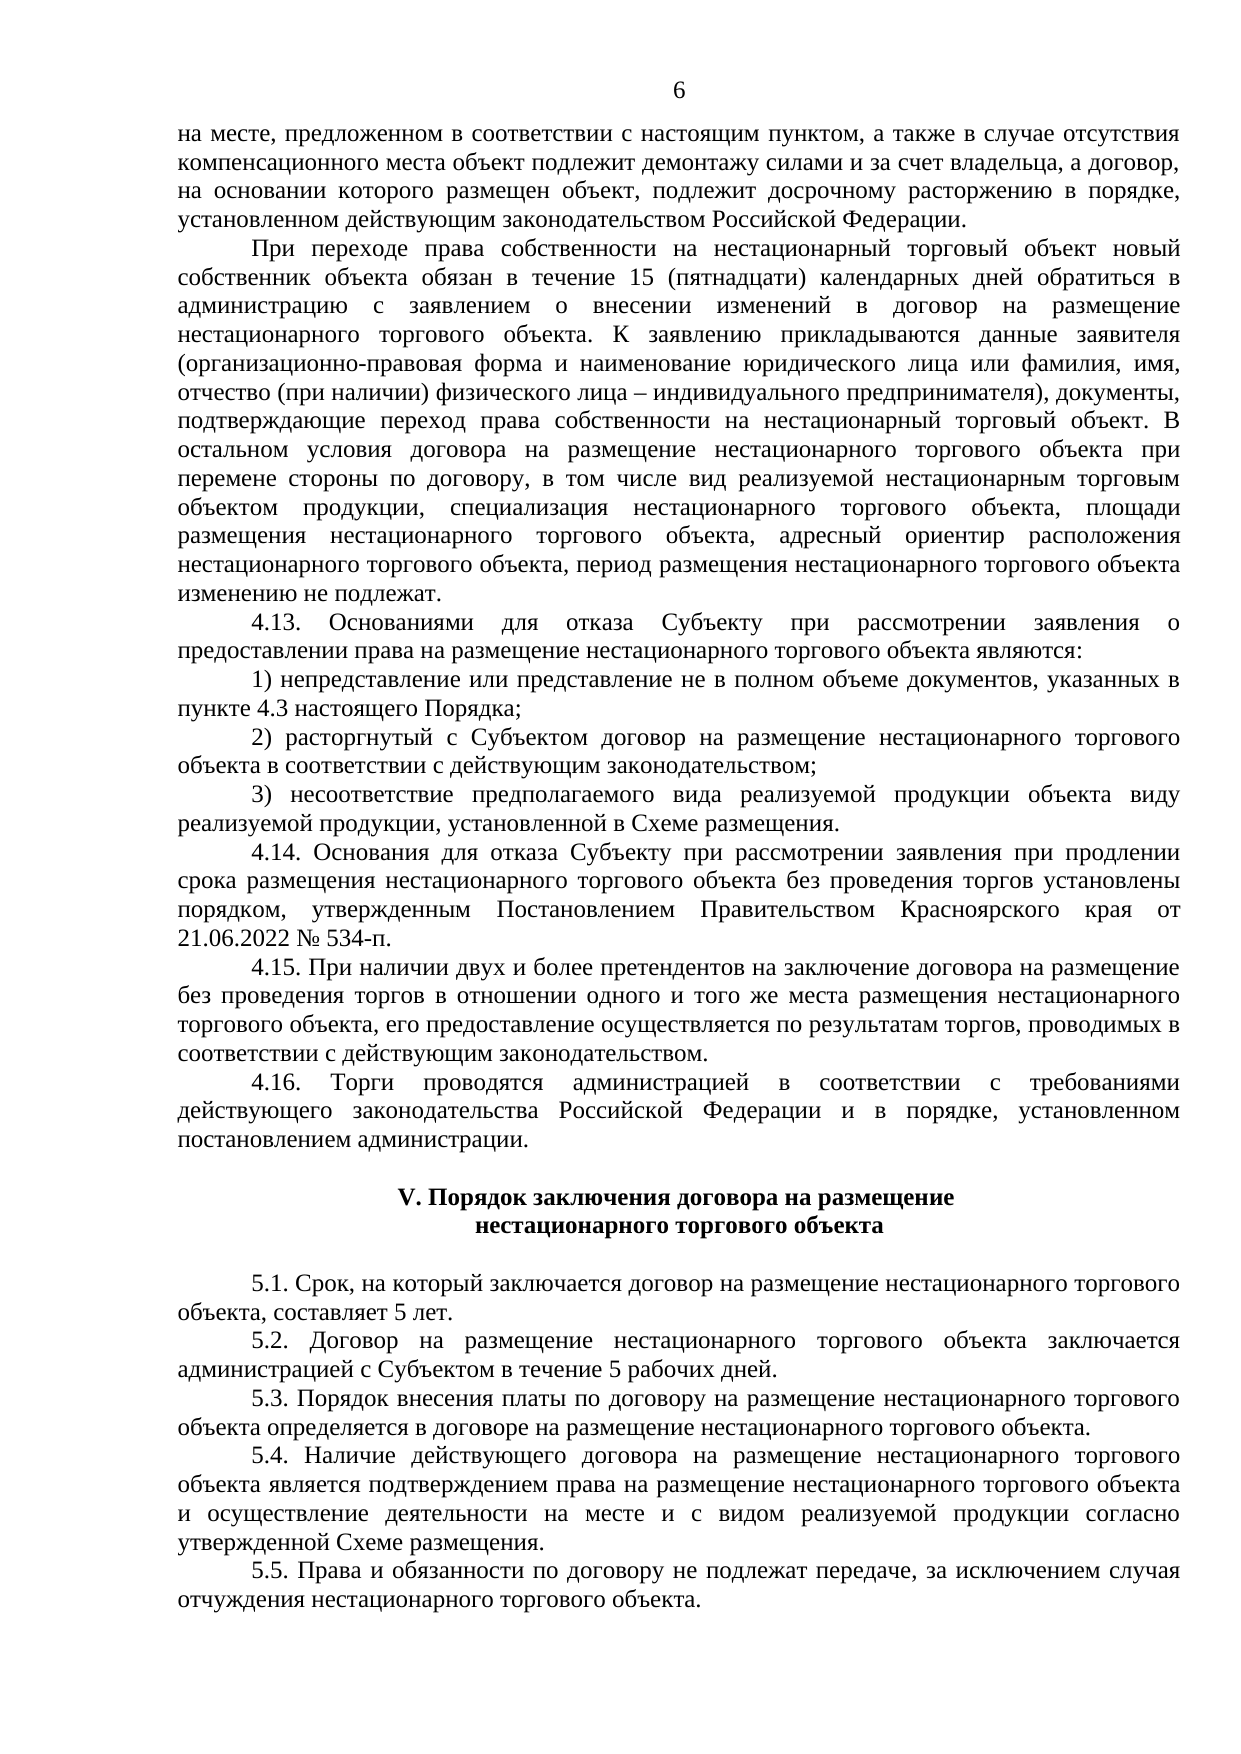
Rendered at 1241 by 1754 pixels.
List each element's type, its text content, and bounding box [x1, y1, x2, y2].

text 5.2. Договор на размещение нестационарного торгового объекта заключается администрацией с Субъектом в течение 5 рабочих дней. [177, 1326, 1181, 1383]
text 2) расторгнутый с Субъектом договор на размещение нестационарного торгового объекта в соответствии с действующим законодательством; [177, 722, 1181, 779]
text 4.16. Торги проводятся администрацией в соответствии с требованиями действующего законодательства Российской Федерации и в порядке, установленном постановлением администрации. [177, 1067, 1181, 1153]
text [177, 118, 1181, 233]
text 4.13. Основаниями для отказа Субъекту при рассмотрении заявления о предоставлении права на размещение нестационарного торгового объекта являются: [177, 607, 1181, 664]
text 4.14. Основания для отказа Субъекту при рассмотрении заявления при продлении срока размещения нестационарного торгового объекта без проведения торгов установлены порядком, утвержденным Постановлением Правительством Красноярского края от 21.06.2022 № 534-п. [177, 837, 1181, 952]
text 1) непредставление или представление не в полном объеме документов, указанных в пункте 4.3 настоящего Порядка; [177, 664, 1181, 722]
text 5.4. Наличие действующего договора на размещение нестационарного торгового объекта является подтверждением права на размещение нестационарного торгового объекта и осуществление деятельности на месте и с видом реализуемой продукции согласно утвержденной Схеме размещения. [177, 1441, 1181, 1556]
text 5.1. Срок, на который заключается договор на размещение нестационарного торгового объекта, составляет 5 лет. [177, 1268, 1181, 1326]
text При переходе права собственности на нестационарный торговый объект новый собственник объекта обязан в течение 15 (пятнадцати) календарных дней обратиться в администрацию с заявлением о внесении изменений в договор на размещение нестационарного торгового объекта. К заявлению прикладываются данные заявителя (организационно-правовая форма и наименование юридического лица или фамилия, имя, отчество (при наличии) физического лица – индивидуального предпринимателя), документы, подтверждающие переход права собственности на нестационарный торговый объект. В остальном условия договора на размещение нестационарного торгового объекта при перемене стороны по договору, в том числе вид реализуемой нестационарным торговым объектом продукции, специализация нестационарного торгового объекта, площади размещения нестационарного торгового объекта, адресный ориентир расположения нестационарного торгового объекта, период размещения нестационарного торгового объекта изменению не подлежат. [177, 233, 1181, 607]
text 5.3. Порядок внесения платы по договору на размещение нестационарного торгового объекта определяется в договоре на размещение нестационарного торгового объекта. [177, 1383, 1181, 1441]
title V. Порядок заключения договора на размещение нестационарного торгового объекта [177, 1182, 1181, 1239]
text 3) несоответствие предполагаемого вида реализуемой продукции объекта виду реализуемой продукции, установленной в Схеме размещения. [177, 779, 1181, 837]
text 4.15. При наличии двух и более претендентов на заключение договора на размещение без проведения торгов в отношении одного и того же места размещения нестационарного торгового объекта, его предоставление осуществляется по результатам торгов, проводимых в соответствии с действующим законодательством. [177, 952, 1181, 1067]
text 5.5. Права и обязанности по договору не подлежат передаче, за исключением случая отчуждения нестационарного торгового объекта. [177, 1556, 1181, 1613]
